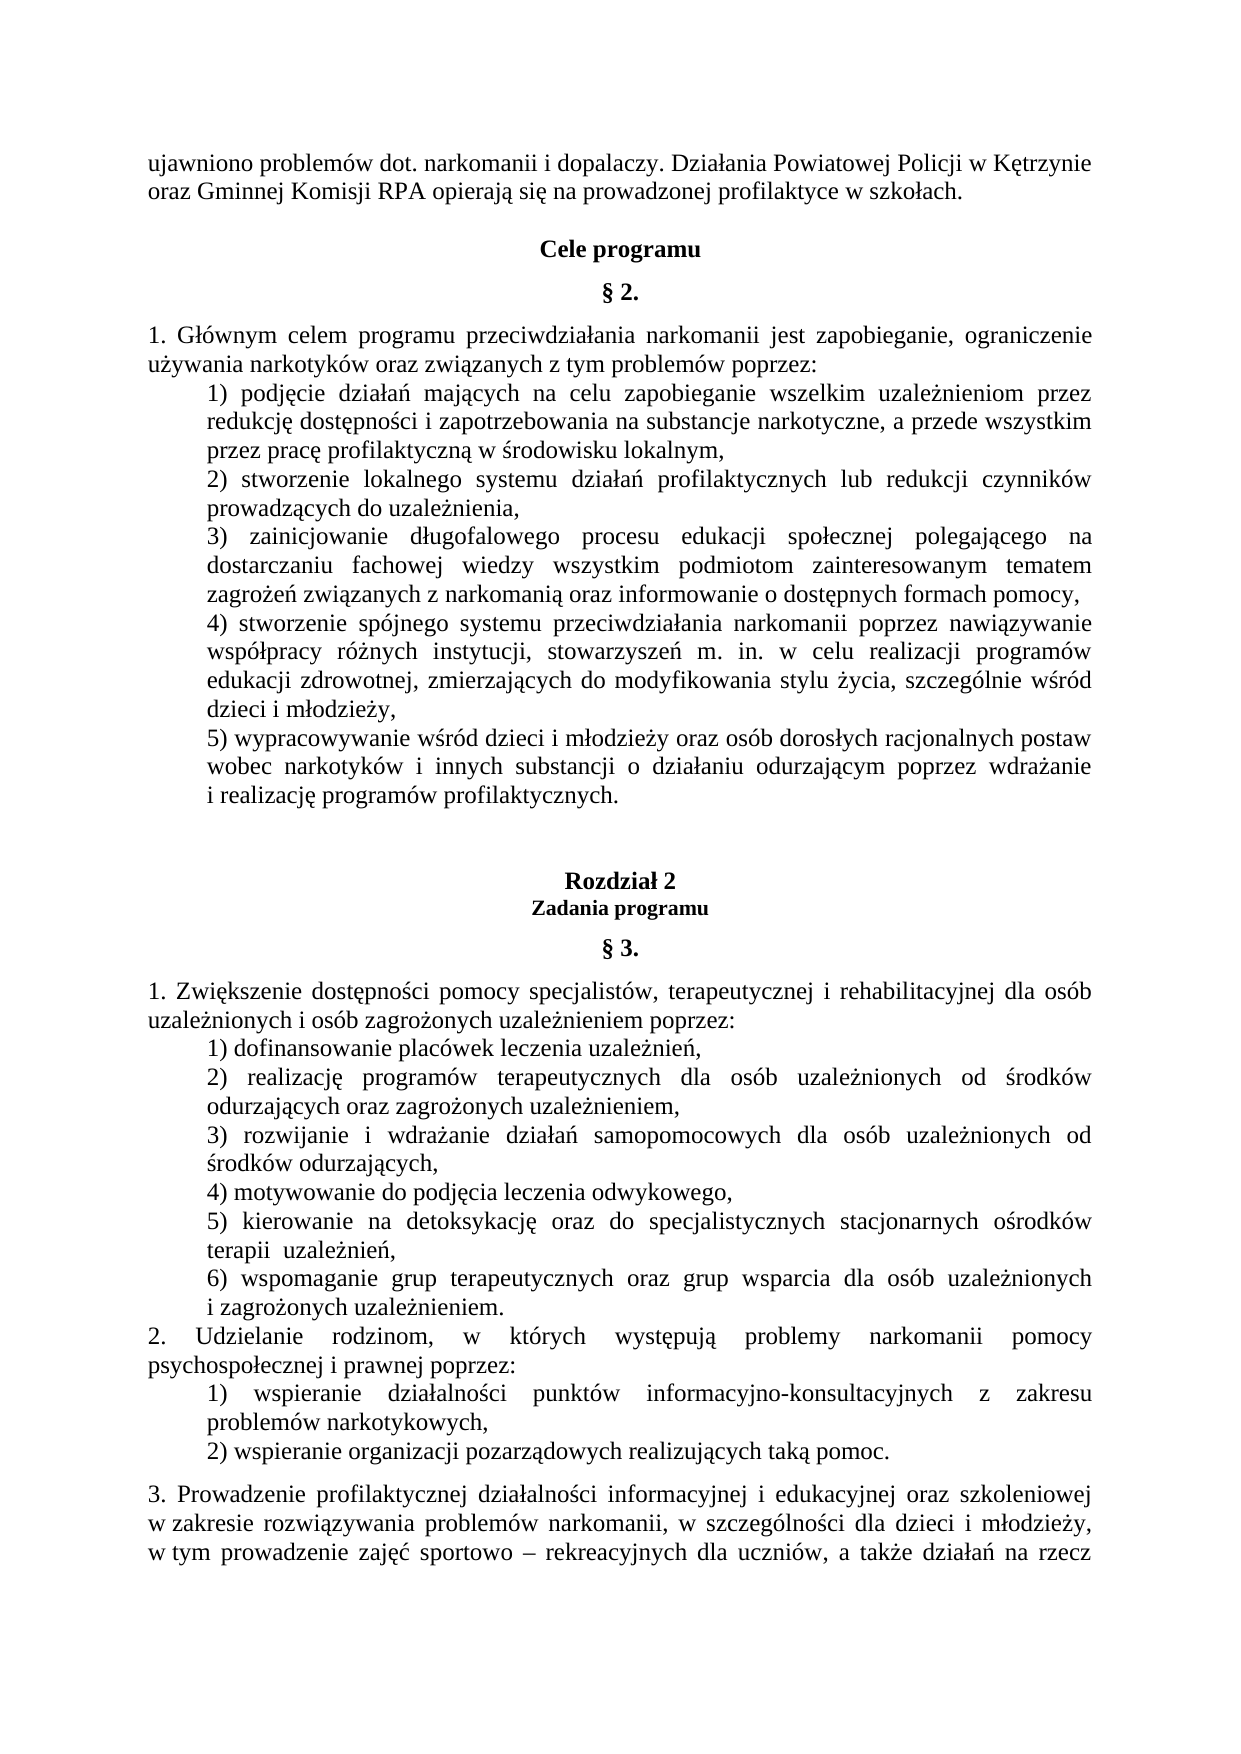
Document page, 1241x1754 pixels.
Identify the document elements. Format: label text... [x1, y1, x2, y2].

text 2) realizację programów terapeutycznych dla osób uzależnionych od środków odurzających oraz zagrożonych uzależnieniem, [207, 1062, 1093, 1120]
text 1. Zwiększenie dostępności pomocy specjalistów, terapeutycznej i rehabilitacyjnej dla osób uzależnionych i osób zagrożonych uzależnieniem poprzez: [148, 976, 1093, 1033]
text 5) wypracowywanie wśród dzieci i młodzieży oraz osób dorosłych racjonalnych postaw wobec narkotyków i innych substancji o działaniu odurzającym poprzez wdrażanie i realizację programów profilaktycznych. [207, 723, 1093, 809]
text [148, 148, 1093, 205]
list Rozdział 2 [148, 866, 1093, 895]
text § 2. [148, 277, 1093, 306]
text § 3. [148, 933, 1093, 962]
list Zadania programu [148, 895, 1093, 920]
text 1) wspieranie działalności punktów informacyjno-konsultacyjnych z zakresu problemów narkotykowych, [207, 1378, 1093, 1436]
text 1) podjęcie działań mających na celu zapobieganie wszelkim uzależnieniom przez redukcję dostępności i zapotrzebowania na substancje narkotyczne, a przede wszystkim przez pracę profilaktyczną w środowisku lokalnym, [207, 378, 1093, 464]
text 1) dofinansowanie placówek leczenia uzależnień, [207, 1033, 1093, 1062]
text 5) kierowanie na detoksykację oraz do specjalistycznych stacjonarnych ośrodków terapii uzależnień, [207, 1206, 1093, 1263]
text 2) stworzenie lokalnego systemu działań profilaktycznych lub redukcji czynników prowadzących do uzależnienia, [207, 464, 1093, 521]
text 3) rozwijanie i wdrażanie działań samopomocowych dla osób uzależnionych od środków odurzających, [207, 1120, 1093, 1177]
text 4) stworzenie spójnego systemu przeciwdziałania narkomanii poprzez nawiązywanie współpracy różnych instytucji, stowarzyszeń m. in. w celu realizacji programów edukacji zdrowotnej, zmierzających do modyfikowania stylu życia, szczególnie wśród dzieci i młodzieży, [207, 608, 1093, 723]
text 4) motywowanie do podjęcia leczenia odwykowego, [207, 1177, 1093, 1206]
text 1. Głównym celem programu przeciwdziałania narkomanii jest zapobieganie, ograniczenie używania narkotyków oraz związanych z tym problemów poprzez: [148, 320, 1093, 378]
text 2. Udzielanie rodzinom, w których występują problemy narkomanii pomocy psychospołecznej i prawnej poprzez: [148, 1321, 1093, 1378]
list Cele programu [148, 234, 1093, 263]
text 2) wspieranie organizacji pozarządowych realizujących taką pomoc. [207, 1436, 1093, 1465]
text 3) zainicjowanie długofalowego procesu edukacji społecznej polegającego na dostarczaniu fachowej wiedzy wszystkim podmiotom zainteresowanym tematem zagrożeń związanych z narkomanią oraz informowanie o dostępnych formach pomocy, [207, 521, 1093, 608]
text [148, 1479, 1093, 1565]
text 6) wspomaganie grup terapeutycznych oraz grup wsparcia dla osób uzależnionych i zagrożonych uzależnieniem. [207, 1263, 1093, 1321]
